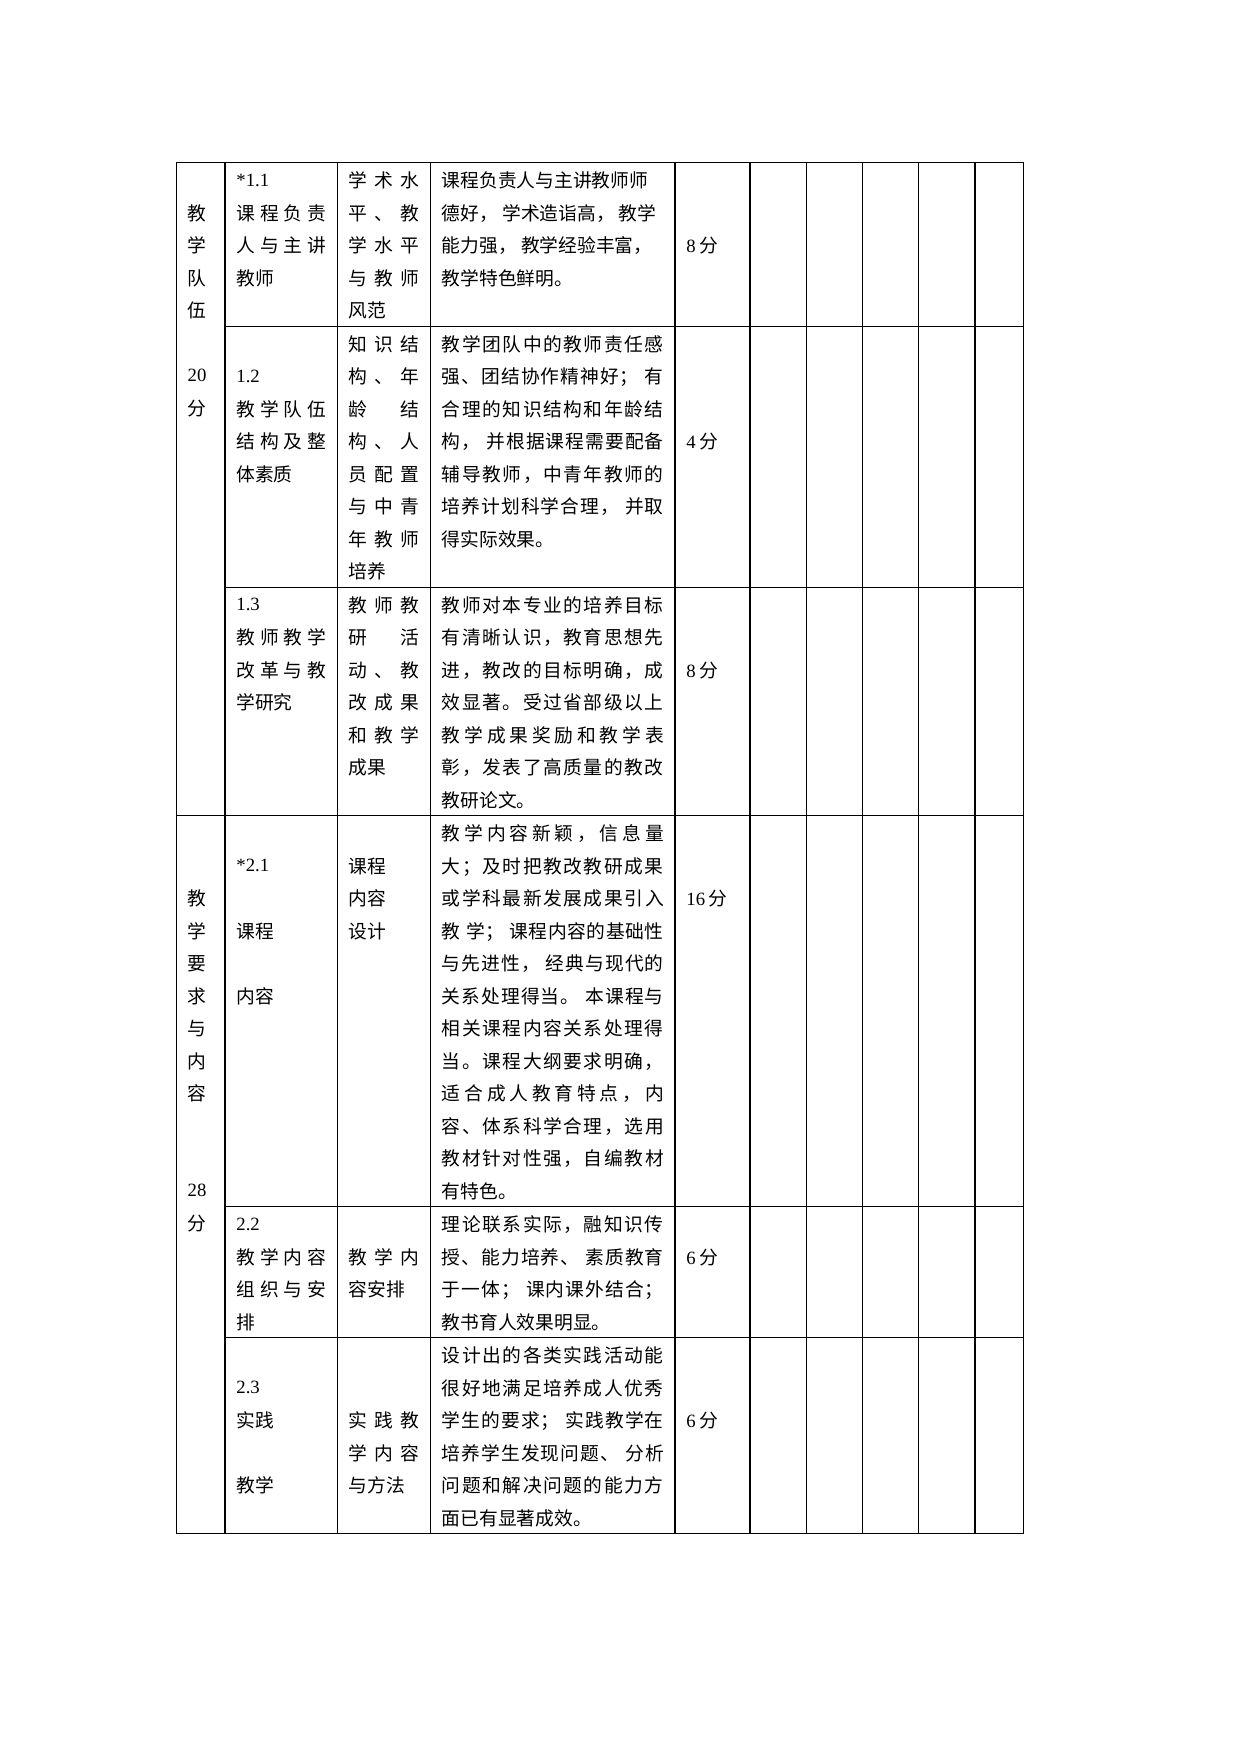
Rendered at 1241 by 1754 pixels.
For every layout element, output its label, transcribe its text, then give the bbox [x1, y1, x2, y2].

table_cell *1.1 课程负责人与主讲教师 [226, 163, 337, 326]
table_cell [919, 1338, 974, 1533]
table_cell 理论联系实际，融知识传授、能力培养、 素质教育于一体； 课内课外结合；教书育人效果明显。 [431, 1207, 674, 1337]
table_cell 4分 [676, 327, 749, 587]
table_cell [807, 816, 862, 1206]
table_cell [976, 588, 1023, 815]
table_cell [751, 1207, 806, 1337]
table_cell [976, 816, 1023, 1206]
table_cell 16分 [676, 816, 749, 1206]
table_cell 教师教研活动、教改成果和教学成果 [338, 588, 430, 815]
table_cell [919, 588, 974, 815]
table_cell [919, 1207, 974, 1337]
table_cell *2.1 课程 内容 [226, 816, 337, 1206]
table_cell 教学要求与内容 28分 [177, 816, 224, 1533]
table_cell 教师对本专业的培养目标有清晰认识，教育思想先进，教改的目标明确，成效显著。受过省部级以上教学成果奖励和教学表彰，发表了高质量的教改教研论文。 [431, 588, 674, 815]
table_cell [751, 1338, 806, 1533]
table_cell 实践教学内容与方法 [338, 1338, 430, 1533]
table_cell [863, 327, 918, 587]
table_cell [919, 327, 974, 587]
table_cell [863, 816, 918, 1206]
table_cell 课程负责人与主讲教师师 德好， 学术造诣高， 教学 能力强， 教学经验丰富， 教学特色鲜明。 [431, 163, 674, 326]
table_cell 学术水平、教学水平与教师风范 [338, 163, 430, 326]
table_cell [807, 163, 862, 326]
table_cell [976, 327, 1023, 587]
table_cell [976, 1338, 1023, 1533]
table_cell 课程 内容 设计 [338, 816, 430, 1206]
table_cell [751, 816, 806, 1206]
table_cell [751, 327, 806, 587]
table_cell 8分 [676, 163, 749, 326]
table_cell [976, 163, 1023, 326]
table_cell 1.3 教师教学改革与教学研究 [226, 588, 337, 815]
table_cell 6分 [676, 1207, 749, 1337]
table_cell 8分 [676, 588, 749, 815]
table_cell [976, 1207, 1023, 1337]
table_cell 教学内容安排 [338, 1207, 430, 1337]
table_cell [807, 1207, 862, 1337]
table_cell [919, 163, 974, 326]
table_cell 6分 [676, 1338, 749, 1533]
table_cell [863, 1207, 918, 1337]
table_cell [807, 327, 862, 587]
table_cell [919, 816, 974, 1206]
table_cell 知识结构、年龄结构、人员配置与中青年教师培养 [338, 327, 430, 587]
table_cell 2.2 教学内容组织与安排 [226, 1207, 337, 1337]
table_cell 1.2 教学队伍结构及整体素质 [226, 327, 337, 587]
table_cell [807, 588, 862, 815]
table_cell [863, 588, 918, 815]
table_cell 教学队伍 20 分 [177, 163, 224, 815]
table_cell 设计出的各类实践活动能很好地满足培养成人优秀学生的要求； 实践教学在培养学生发现问题、 分析问题和解决问题的能力方面已有显著成效。 [431, 1338, 674, 1533]
table_cell [751, 588, 806, 815]
table_cell [863, 163, 918, 326]
table_cell 教学内容新颖，信息量大；及时把教改教研成果或学科最新发展成果引入教 学； 课程内容的基础性与先进性， 经典与现代的关系处理得当。 本课程与相关课程内容关系处理得 当。课程大纲要求明确，适合成人教育特点，内容、体系科学合理，选用教材针对性强，自编教材有特色。 [431, 816, 674, 1206]
table_cell [863, 1338, 918, 1533]
table_cell 2.3 实践 教学 [226, 1338, 337, 1533]
table_cell [807, 1338, 862, 1533]
table_cell [751, 163, 806, 326]
table_cell 教学团队中的教师责任感强、团结协作精神好； 有合理的知识结构和年龄结构， 并根据课程需要配备辅导教师，中青年教师的培养计划科学合理， 并取得实际效果。 [431, 327, 674, 587]
